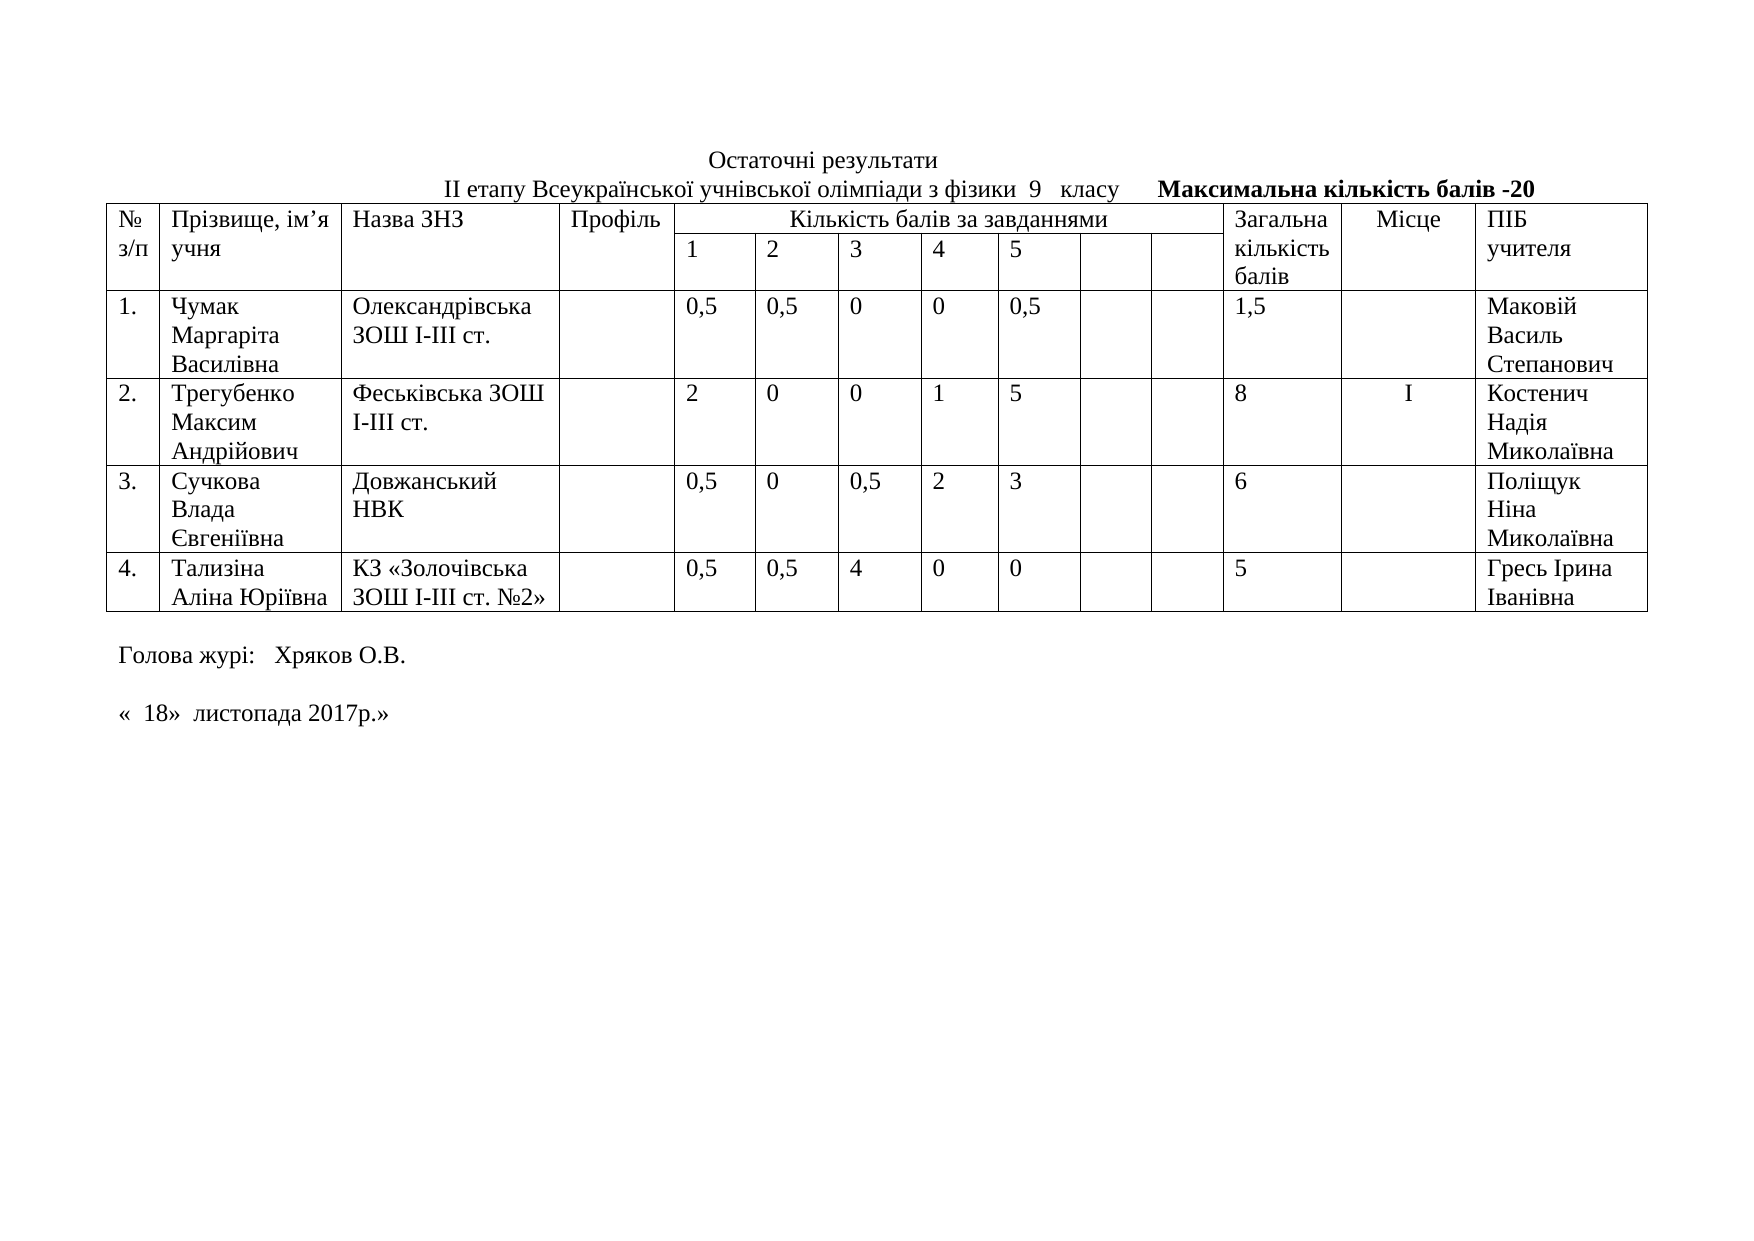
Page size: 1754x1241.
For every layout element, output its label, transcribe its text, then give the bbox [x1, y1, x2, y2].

table_header Профіль [560, 204, 674, 290]
table_cell [1152, 234, 1223, 290]
table_cell 3 [839, 234, 921, 290]
table_cell [1342, 553, 1475, 611]
table_cell КЗ «Золочівська ЗОШ І-ІІІ ст. №2» [342, 553, 559, 611]
text « 18» листопада 2017р.» [118, 698, 1636, 727]
text Остаточні результати [634, 145, 1636, 174]
table_cell 0 [922, 291, 998, 377]
table_header Місце [1342, 204, 1475, 290]
table_cell 2. [107, 379, 159, 465]
table_cell Трегубенко Максим Андрійович [160, 379, 341, 465]
table_header № з/п [107, 204, 159, 290]
table_cell 8 [1224, 379, 1341, 465]
table_cell Довжанський НВК [342, 466, 559, 552]
table_cell Олександрівська ЗОШ І-ІІІ ст. [342, 291, 559, 377]
table_cell [1342, 291, 1475, 377]
table_cell І [1342, 379, 1475, 465]
table_cell Маковій Василь Степанович [1476, 291, 1647, 377]
table_cell 1 [922, 379, 998, 465]
table_cell 1,5 [1224, 291, 1341, 377]
table_cell 0,5 [675, 466, 755, 552]
table_cell 0 [756, 379, 838, 465]
table_cell [560, 379, 674, 465]
table_cell [1152, 379, 1223, 465]
table_cell 5 [999, 379, 1080, 465]
table_cell [1081, 553, 1151, 611]
table_cell [1342, 466, 1475, 552]
table_cell Сучкова Влада Євгеніївна [160, 466, 341, 552]
table_cell Тализіна Аліна Юріївна [160, 553, 341, 611]
table_cell 1. [107, 291, 159, 377]
table_cell 5 [1224, 553, 1341, 611]
table_cell 6 [1224, 466, 1341, 552]
table_header Прізвище, ім’я учня [160, 204, 341, 290]
table_cell Поліщук Ніна Миколаївна [1476, 466, 1647, 552]
table_cell 0 [756, 466, 838, 552]
table_cell [1152, 466, 1223, 552]
table_cell 0,5 [756, 291, 838, 377]
table_cell [1081, 234, 1151, 290]
table_cell 0,5 [999, 291, 1080, 377]
table_cell 0,5 [756, 553, 838, 611]
table_cell [560, 553, 674, 611]
table_cell [1152, 553, 1223, 611]
table_cell 0,5 [675, 553, 755, 611]
table_cell 4 [922, 234, 998, 290]
table_header Загальна кількість балів [1224, 204, 1341, 290]
table_header Кількість балів за завданнями [675, 204, 1223, 233]
table_cell 0,5 [675, 291, 755, 377]
table_cell 2 [756, 234, 838, 290]
table_cell Чумак Маргаріта Василівна [160, 291, 341, 377]
text Голова журі: Хряков О.В. [118, 640, 1636, 669]
table_cell 2 [675, 379, 755, 465]
table_cell 2 [922, 466, 998, 552]
table_cell [560, 466, 674, 552]
table_cell 4. [107, 553, 159, 611]
table_header Назва ЗНЗ [342, 204, 559, 290]
text ІІ етапу Всеукраїнської учнівської олімпіади з фізики 9 класу Максимальна кількість балів -20 [118, 174, 1636, 203]
table_cell 0 [922, 553, 998, 611]
table_cell 3. [107, 466, 159, 552]
table_cell [1081, 291, 1151, 377]
table_cell 5 [999, 234, 1080, 290]
table_cell 3 [999, 466, 1080, 552]
table_cell [1081, 379, 1151, 465]
table_cell [1152, 291, 1223, 377]
table_cell [560, 291, 674, 377]
table_cell 4 [839, 553, 921, 611]
table_cell 0 [839, 291, 921, 377]
table_cell Феськівська ЗОШ І-ІІІ ст. [342, 379, 559, 465]
table_cell 0,5 [839, 466, 921, 552]
table_cell 1 [675, 234, 755, 290]
table_cell [1081, 466, 1151, 552]
table_header ПІБ учителя [1476, 204, 1647, 290]
table_cell Гресь Ірина Іванівна [1476, 553, 1647, 611]
table_cell 0 [999, 553, 1080, 611]
table_cell 0 [839, 379, 921, 465]
table_cell Костенич Надія Миколаївна [1476, 379, 1647, 465]
